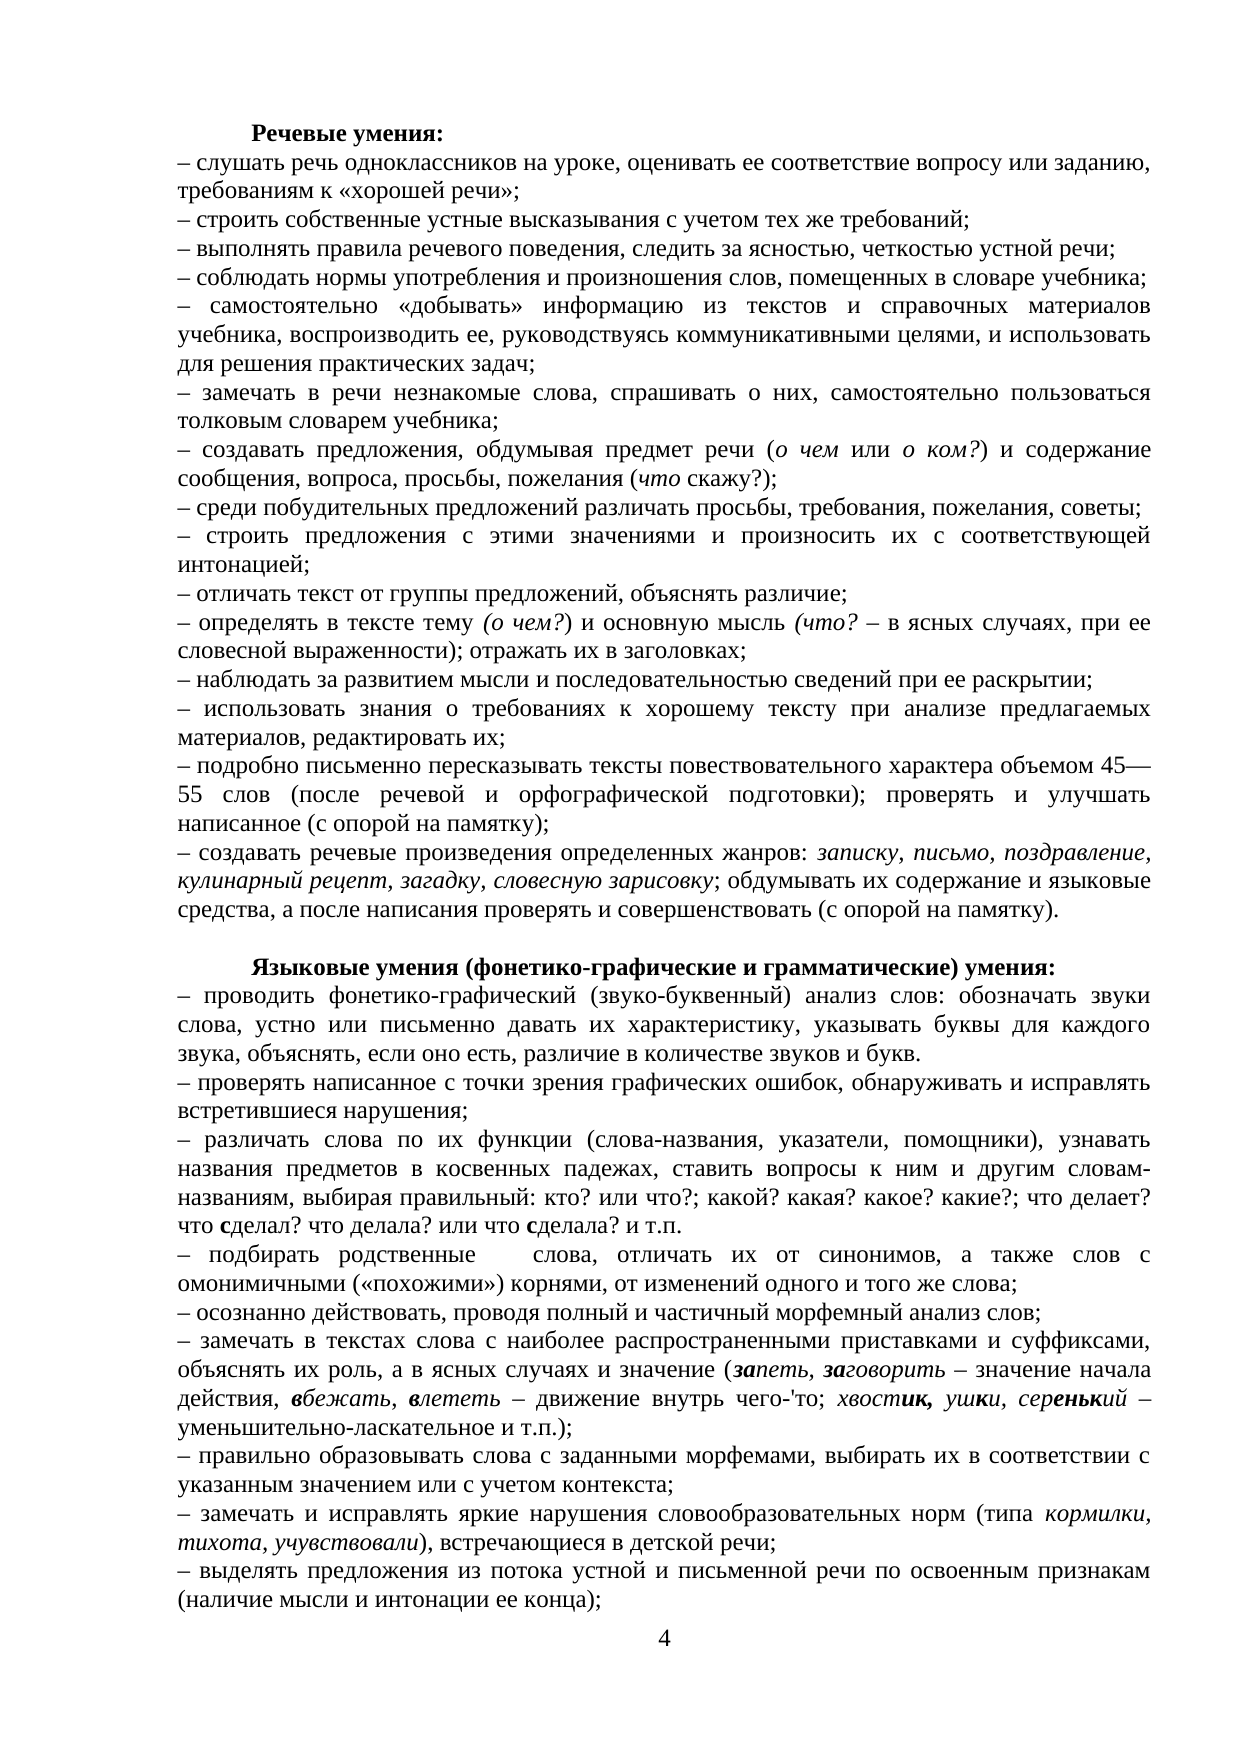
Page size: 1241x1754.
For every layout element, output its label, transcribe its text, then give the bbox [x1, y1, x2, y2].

text – осознанно действовать, проводя полный и частичный морфемный анализ слов; [177, 1297, 1152, 1326]
text – замечать и исправлять яркие нарушения словообразовательных норм (типа кормилки, тихота, учувствовали), встречающиеся в детской речи; [177, 1498, 1152, 1556]
text – наблюдать за развитием мысли и последовательностью сведений при ее раскрытии; [177, 664, 1152, 693]
text – выполнять правила речевого поведения, следить за ясностью, четкостью устной речи; [177, 233, 1152, 262]
text – проводить фонетико-графический (звуко-буквенный) анализ слов: обозначать звуки слова, устно или письменно давать их характеристику, указывать буквы для каждого звука, объяснять, если оно есть, различие в количестве звуков и букв. [177, 981, 1152, 1067]
text – создавать предложения, обдумывая предмет речи (о чем или о ком?) и содержание сообщения, вопроса, просьбы, пожелания (что скажу?); [177, 434, 1152, 492]
text – замечать в речи незнакомые слова, спрашивать о них, самостоятельно пользоваться толковым словарем учебника; [177, 377, 1152, 434]
text – выделять предложения из потока устной и письменной речи по освоенным признакам (наличие мысли и интонации ее конца); [177, 1556, 1152, 1613]
text Речевые умения: [177, 118, 1152, 147]
text – замечать в текстах слова с наиболее распространенными приставками и суффиксами, объяснять их роль, а в ясных случаях и значение (запеть, заговорить – значение начала действия, вбежать, влететь – движение внутрь чего-'то; хвостик, ушки, серенький – уменьшительно-ласкательное и т.п.); [177, 1326, 1152, 1441]
text – правильно образовывать слова с заданными морфемами, выбирать их в соответствии с указанным значением или с учетом контекста; [177, 1441, 1152, 1498]
text – подбирать родственные слова, отличать их от синонимов, а также слов с омонимичными («похожими») корнями, от изменений одного и того же слова; [177, 1239, 1152, 1297]
text – различать слова по их функции (слова-названия, указатели, помощники), узнавать названия предметов в косвенных падежах, ставить вопросы к ним и другим словам-названиям, выбирая правильный: кто? или что?; какой? какая? какое? какие?; что делает? что сделал? что делала? или что сделала? и т.п. [177, 1124, 1152, 1239]
text – подробно письменно пересказывать тексты повествовательного характера объемом 45—55 слов (после речевой и орфографической подготовки); проверять и улучшать написанное (с опорой на памятку); [177, 751, 1152, 837]
text – соблюдать нормы употребления и произношения слов, помещенных в словаре учебника; [177, 262, 1152, 291]
text – строить предложения с этими значениями и произносить их с соответствующей интонацией; [177, 521, 1152, 578]
text – отличать текст от группы предложений, объяснять различие; [177, 578, 1152, 607]
text – создавать речевые произведения определенных жанров: записку, письмо, поздравление, кулинарный рецепт, загадку, словесную зарисовку; обдумывать их содержание и языковые средства, а после написания проверять и совершенствовать (с опорой на памятку). [177, 837, 1152, 923]
text – среди побудительных предложений различать просьбы, требования, пожелания, советы; [177, 492, 1152, 521]
text – строить собственные устные высказывания с учетом тех же требований; [177, 204, 1152, 233]
text – самостоятельно «добывать» информацию из текстов и справочных материалов учебника, воспроизводить ее, руководствуясь коммуникативными целями, и использовать для решения практических задач; [177, 291, 1152, 377]
text Языковые умения (фонетико-графические и грамматические) умения: [177, 952, 1152, 981]
text – слушать речь одноклассников на уроке, оценивать ее соответствие вопросу или заданию, требованиям к «хорошей речи»; [177, 147, 1152, 204]
text – проверять написанное с точки зрения графических ошибок, обнаруживать и исправлять встретившиеся нарушения; [177, 1067, 1152, 1124]
text – определять в тексте тему (о чем?) и основную мысль (что? – в ясных случаях, при ее словесной выраженности); отражать их в заголовках; [177, 607, 1152, 664]
text – использовать знания о требованиях к хорошему тексту при анализе предлагаемых материалов, редактировать их; [177, 693, 1152, 751]
